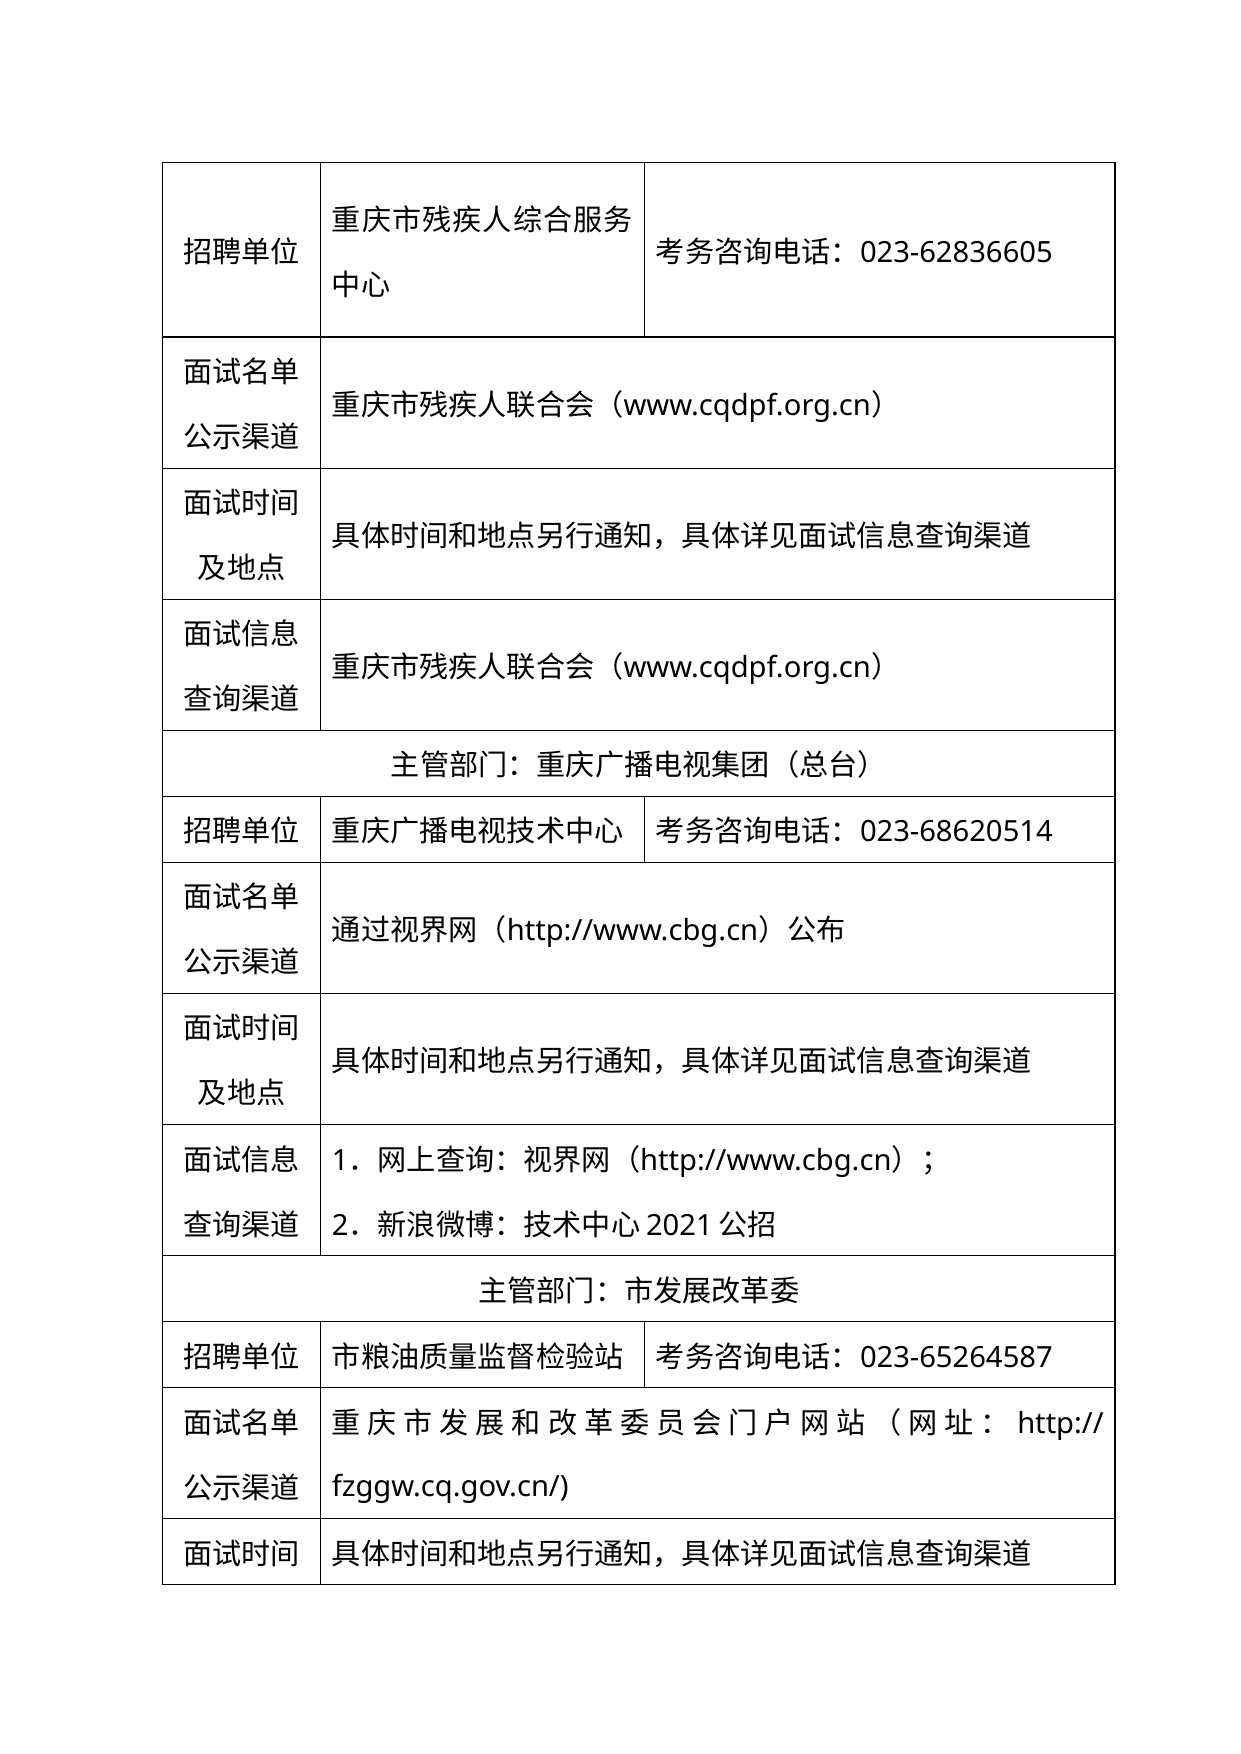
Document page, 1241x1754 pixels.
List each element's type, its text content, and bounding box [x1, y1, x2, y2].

table_cell 面试名单公示渠道 [163, 338, 320, 467]
table_cell 面试时间及地点 [163, 1519, 320, 1584]
table_cell 招聘单位 [163, 797, 320, 862]
table_cell 主管部门：重庆广播电视集团（总台） [163, 731, 1114, 796]
table_cell 面试名单公示渠道 [163, 863, 320, 993]
table_cell 市粮油质量监督检验站 [321, 1322, 644, 1387]
table_cell 考务咨询电话：023-62836605 [645, 163, 1114, 336]
table_cell 通过视界网（http://www.cbg.cn）公布 [321, 863, 1114, 993]
table_cell 面试时间及地点 [163, 994, 320, 1124]
table_cell 具体时间和地点另行通知，具体详见面试信息查询渠道 [321, 994, 1114, 1124]
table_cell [321, 1519, 1114, 1584]
table_cell 招聘单位 [163, 163, 320, 336]
table_cell 1．网上查询：视界网（http://www.cbg.cn）； 2．新浪微博：技术中心2021公招 [321, 1125, 1114, 1255]
table_cell 重庆市残疾人联合会（www.cqdpf.org.cn） [321, 338, 1114, 467]
table_cell 重庆市残疾人综合服务中心 [321, 163, 644, 336]
table_cell 重庆市残疾人联合会（www.cqdpf.org.cn） [321, 600, 1114, 729]
table_cell 面试名单公示渠道 [163, 1388, 320, 1518]
table_cell 考务咨询电话：023-65264587 [645, 1322, 1114, 1387]
table_cell 面试信息查询渠道 [163, 600, 320, 729]
table_cell 面试时间及地点 [163, 469, 320, 598]
table_cell 重庆广播电视技术中心 [321, 797, 644, 862]
table_cell 重庆市发展和改革委员会门户网站（网址：http://fzggw.cq.gov.cn/) [321, 1388, 1114, 1518]
table_cell 面试信息查询渠道 [163, 1125, 320, 1255]
table_cell 招聘单位 [163, 1322, 320, 1387]
table_cell 考务咨询电话：023-68620514 [645, 797, 1114, 862]
table_cell 主管部门：市发展改革委 [163, 1256, 1114, 1321]
table_cell 具体时间和地点另行通知，具体详见面试信息查询渠道 [321, 469, 1114, 598]
